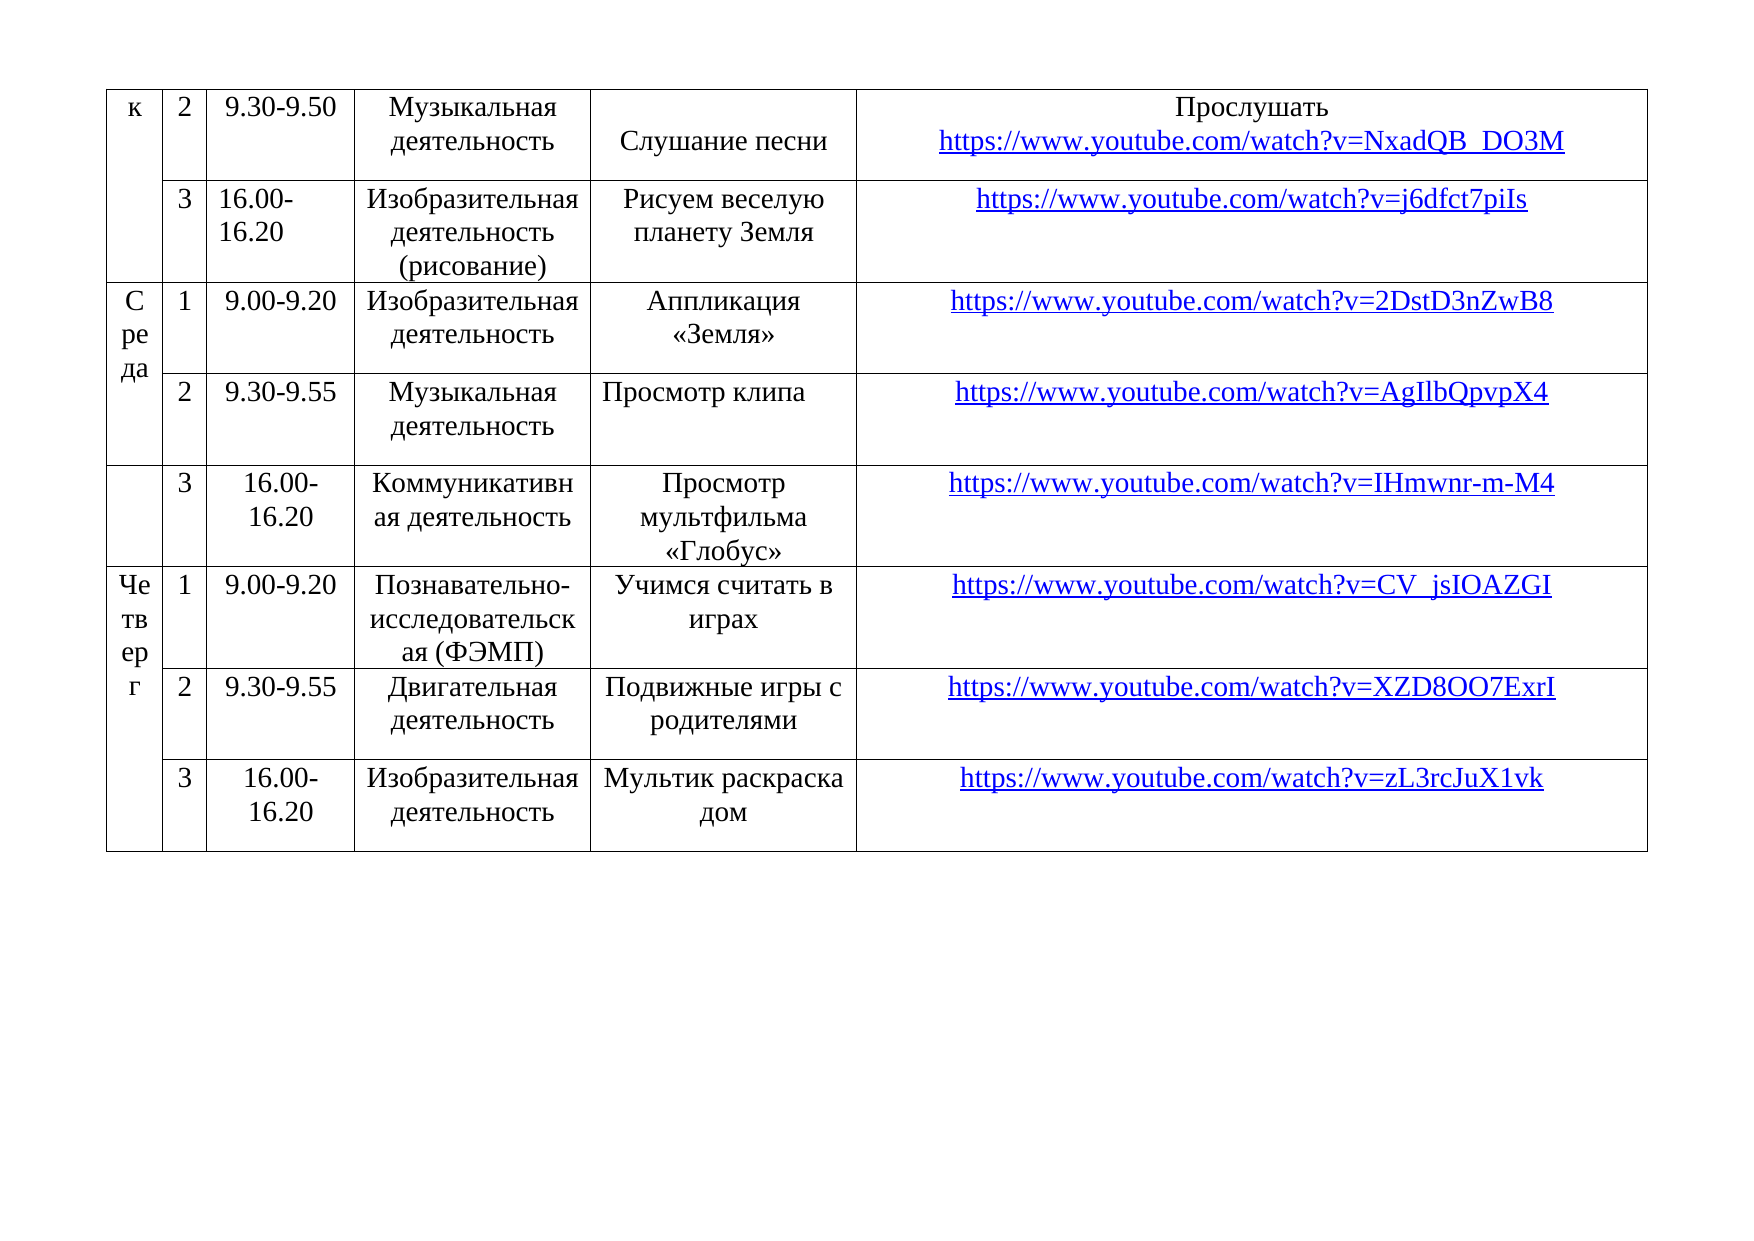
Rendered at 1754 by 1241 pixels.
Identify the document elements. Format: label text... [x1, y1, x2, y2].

table_cell Среда [107, 283, 162, 464]
table_cell Подвижные игры с родителями [591, 669, 856, 759]
table_cell Аппликация «Земля» [591, 283, 856, 373]
table_cell Четверг [107, 567, 162, 851]
table_cell 9.00-9.20 [207, 567, 354, 668]
table_cell Изобразительная деятельность [355, 760, 590, 851]
table_cell 2 [163, 374, 206, 464]
table_cell Рисуем веселую планету Земля [591, 181, 856, 282]
table_cell 2 [163, 90, 206, 180]
table_cell Двигательная деятельность [355, 669, 590, 759]
table_cell Слушание песни [591, 90, 856, 180]
table_cell Изобразительная деятельность [355, 283, 590, 373]
table_cell https://www.youtube.com/watch?v=AgIlbQpvpX4 [857, 374, 1647, 464]
table_cell 9.30-9.55 [207, 374, 354, 464]
table_cell Мультик раскраска дом [591, 760, 856, 851]
table_cell 16.00-16.20 [207, 181, 354, 282]
table_cell Просмотр клипа [591, 374, 856, 464]
table_cell https://www.youtube.com/watch?v=j6dfct7piIs [857, 181, 1647, 282]
table_cell 2 [163, 669, 206, 759]
table_cell 9.30-9.55 [207, 669, 354, 759]
table_cell 16.00-16.20 [207, 466, 354, 566]
table_cell Прослушать https://www.youtube.com/watch?v=NxadQB_DO3M [857, 90, 1647, 180]
table_cell https://www.youtube.com/watch?v=2DstD3nZwB8 [857, 283, 1647, 373]
table_cell 9.00-9.20 [207, 283, 354, 373]
table_cell Музыкальная деятельность [355, 374, 590, 464]
table_cell 3 [163, 466, 206, 566]
table_cell Коммуникативная деятельность [355, 466, 590, 566]
table_cell Познавательно-исследовательская (ФЭМП) [355, 567, 590, 668]
table_cell 1 [163, 567, 206, 668]
table_cell https://www.youtube.com/watch?v=zL3rcJuX1vk [857, 760, 1647, 851]
table_cell [107, 466, 162, 566]
table_cell Музыкальная деятельность [355, 90, 590, 180]
table_cell 3 [163, 181, 206, 282]
table_cell 3 [163, 760, 206, 851]
table_cell 1 [163, 283, 206, 373]
table_cell Изобразительная деятельность (рисование) [355, 181, 590, 282]
table_cell 16.00-16.20 [207, 760, 354, 851]
table_cell Учимся считать в играх [591, 567, 856, 668]
table_cell https://www.youtube.com/watch?v=XZD8OO7ExrI [857, 669, 1647, 759]
table_cell https://www.youtube.com/watch?v=CV_jsIOAZGI [857, 567, 1647, 668]
table_cell 9.30-9.50 [207, 90, 354, 180]
table_cell https://www.youtube.com/watch?v=IHmwnr-m-M4 [857, 466, 1647, 566]
table_cell Просмотр мультфильма «Глобус» [591, 466, 856, 566]
table_cell Вторник [107, 90, 162, 282]
